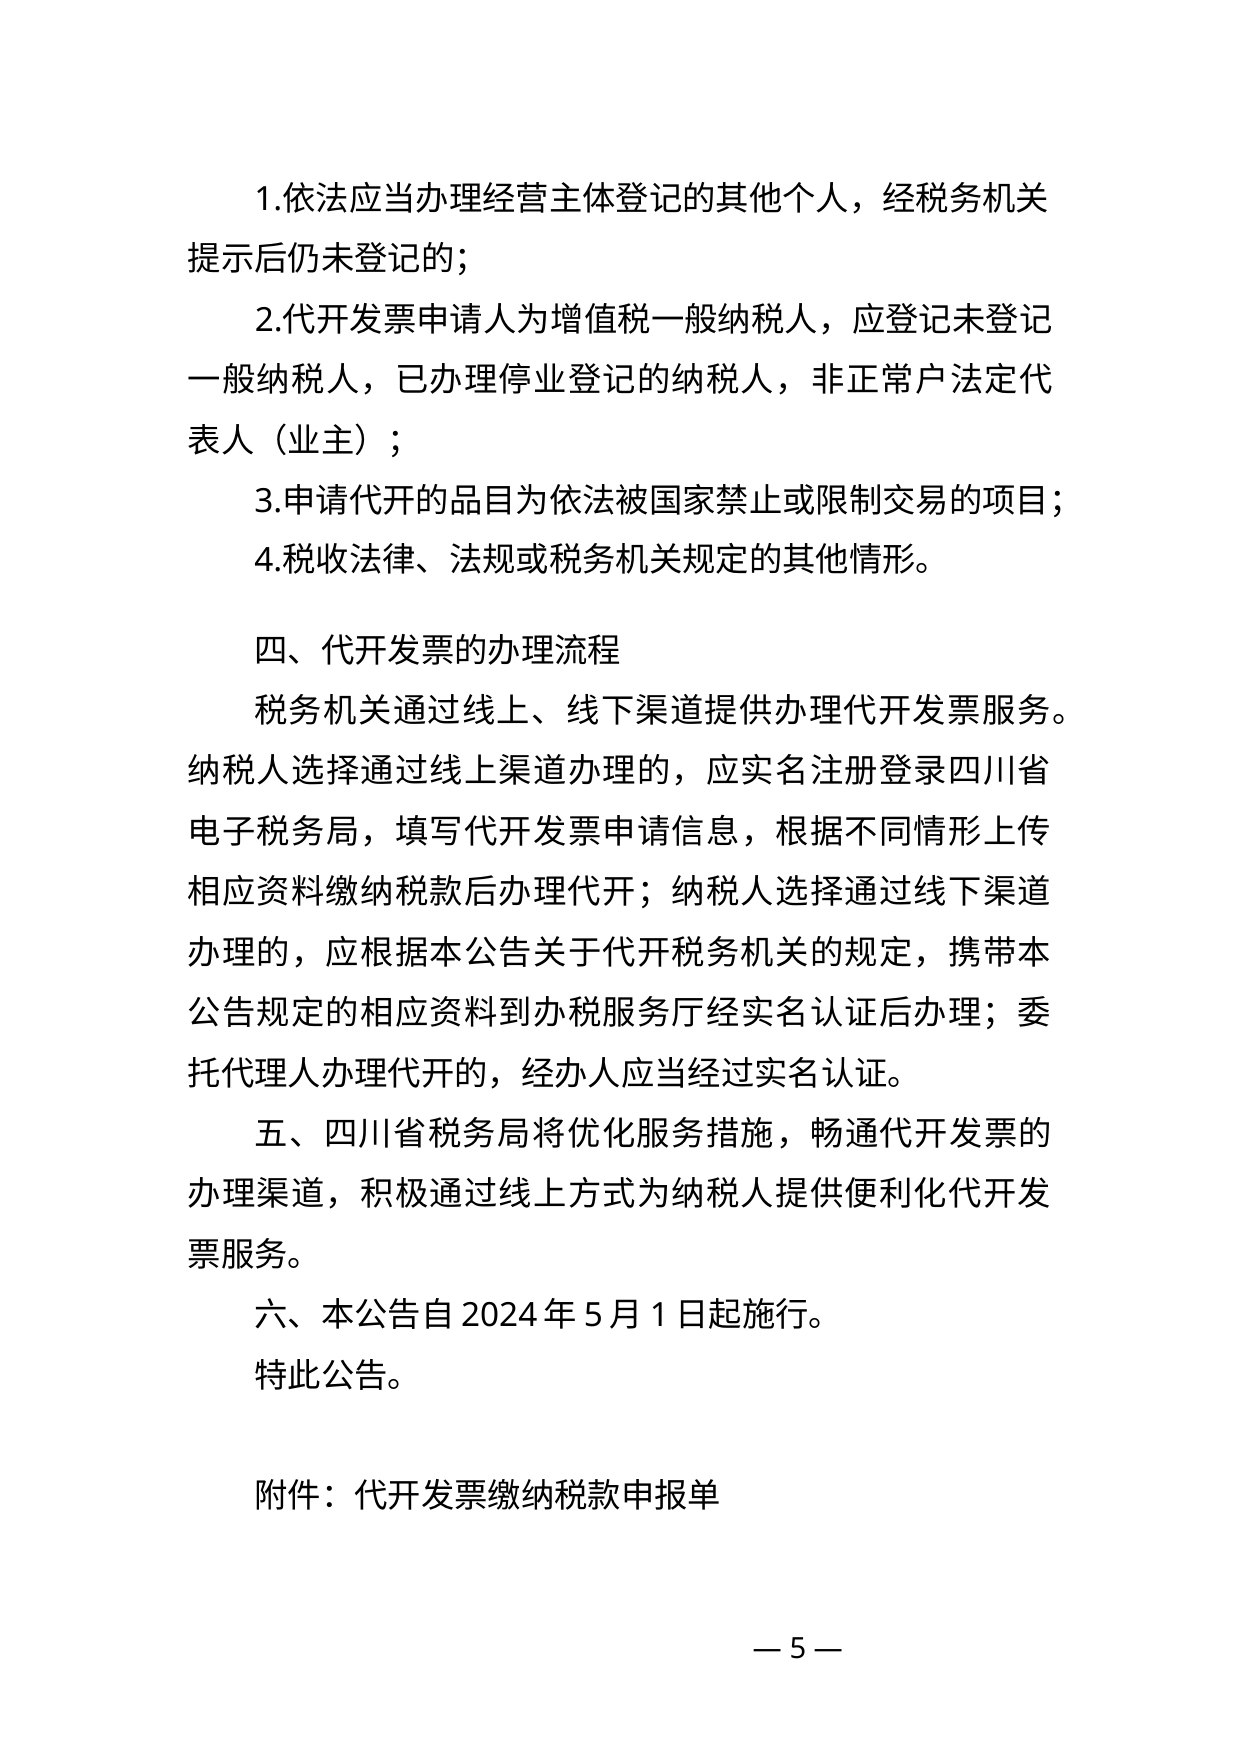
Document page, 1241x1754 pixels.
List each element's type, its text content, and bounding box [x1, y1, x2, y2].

text 特此公告。 [187, 1339, 1053, 1399]
list 1.依法应当办理经营主体登记的其他个人，经税务机关提示后仍未登记的； [187, 162, 1053, 283]
text 四、代开发票的办理流程 [187, 614, 1053, 674]
text 五、四川省税务局将优化服务措施，畅通代开发票的办理渠道，积极通过线上方式为纳税人提供便利化代开发票服务。 [187, 1097, 1053, 1278]
text 3.申请代开的品目为依法被国家禁止或限制交易的项目； [187, 464, 1053, 524]
text 六、本公告自2024年5月1日起施行。 [187, 1278, 1053, 1339]
text 附件：代开发票缴纳税款申报单 [187, 1459, 1053, 1520]
text 2.代开发票申请人为增值税一般纳税人，应登记未登记一般纳税人，已办理停业登记的纳税人，非正常户法定代表人（业主）； [187, 283, 1053, 464]
text 税务机关通过线上、线下渠道提供办理代开发票服务。纳税人选择通过线上渠道办理的，应实名注册登录四川省电子税务局，填写代开发票申请信息，根据不同情形上传相应资料缴纳税款后办理代开；纳税人选择通过线下渠道办理的，应根据本公告关于代开税务机关的规定，携带本公告规定的相应资料到办税服务厅经实名认证后办理；委托代理人办理代开的，经办人应当经过实名认证。 [187, 674, 1053, 1097]
list 4.税收法律、法规或税务机关规定的其他情形。 [187, 524, 1053, 589]
